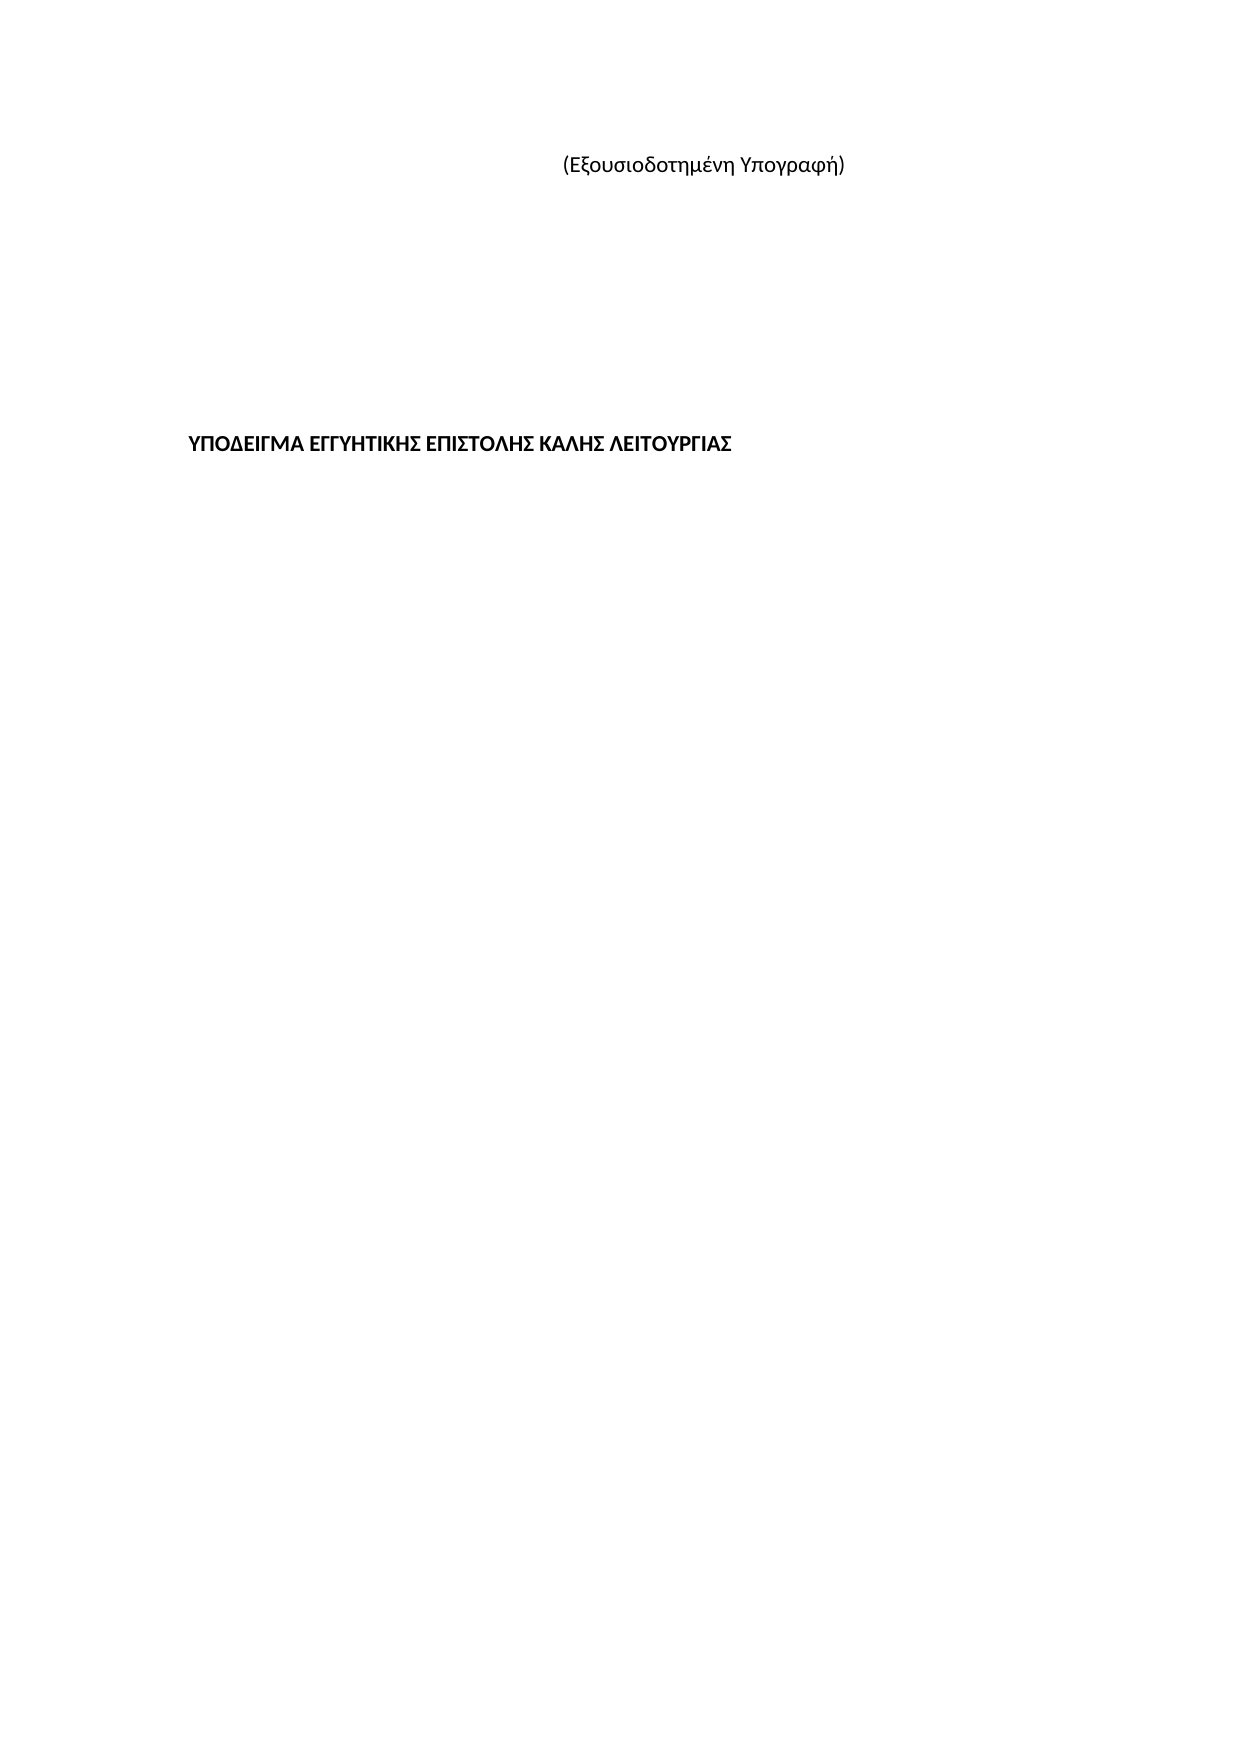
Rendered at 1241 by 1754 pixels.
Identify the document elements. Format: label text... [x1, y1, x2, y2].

text ΥΠΟΔΕΙΓΜΑ ΕΓΓΥΗΤΙΚΗΣ ΕΠΙΣΤΟΛΗΣ ΚΑΛΗΣ ΛΕΙΤΟΥΡΓΙΑΣ [188, 429, 1053, 457]
text (Εξουσιοδοτημένη Υπογραφή) [487, 150, 1053, 178]
